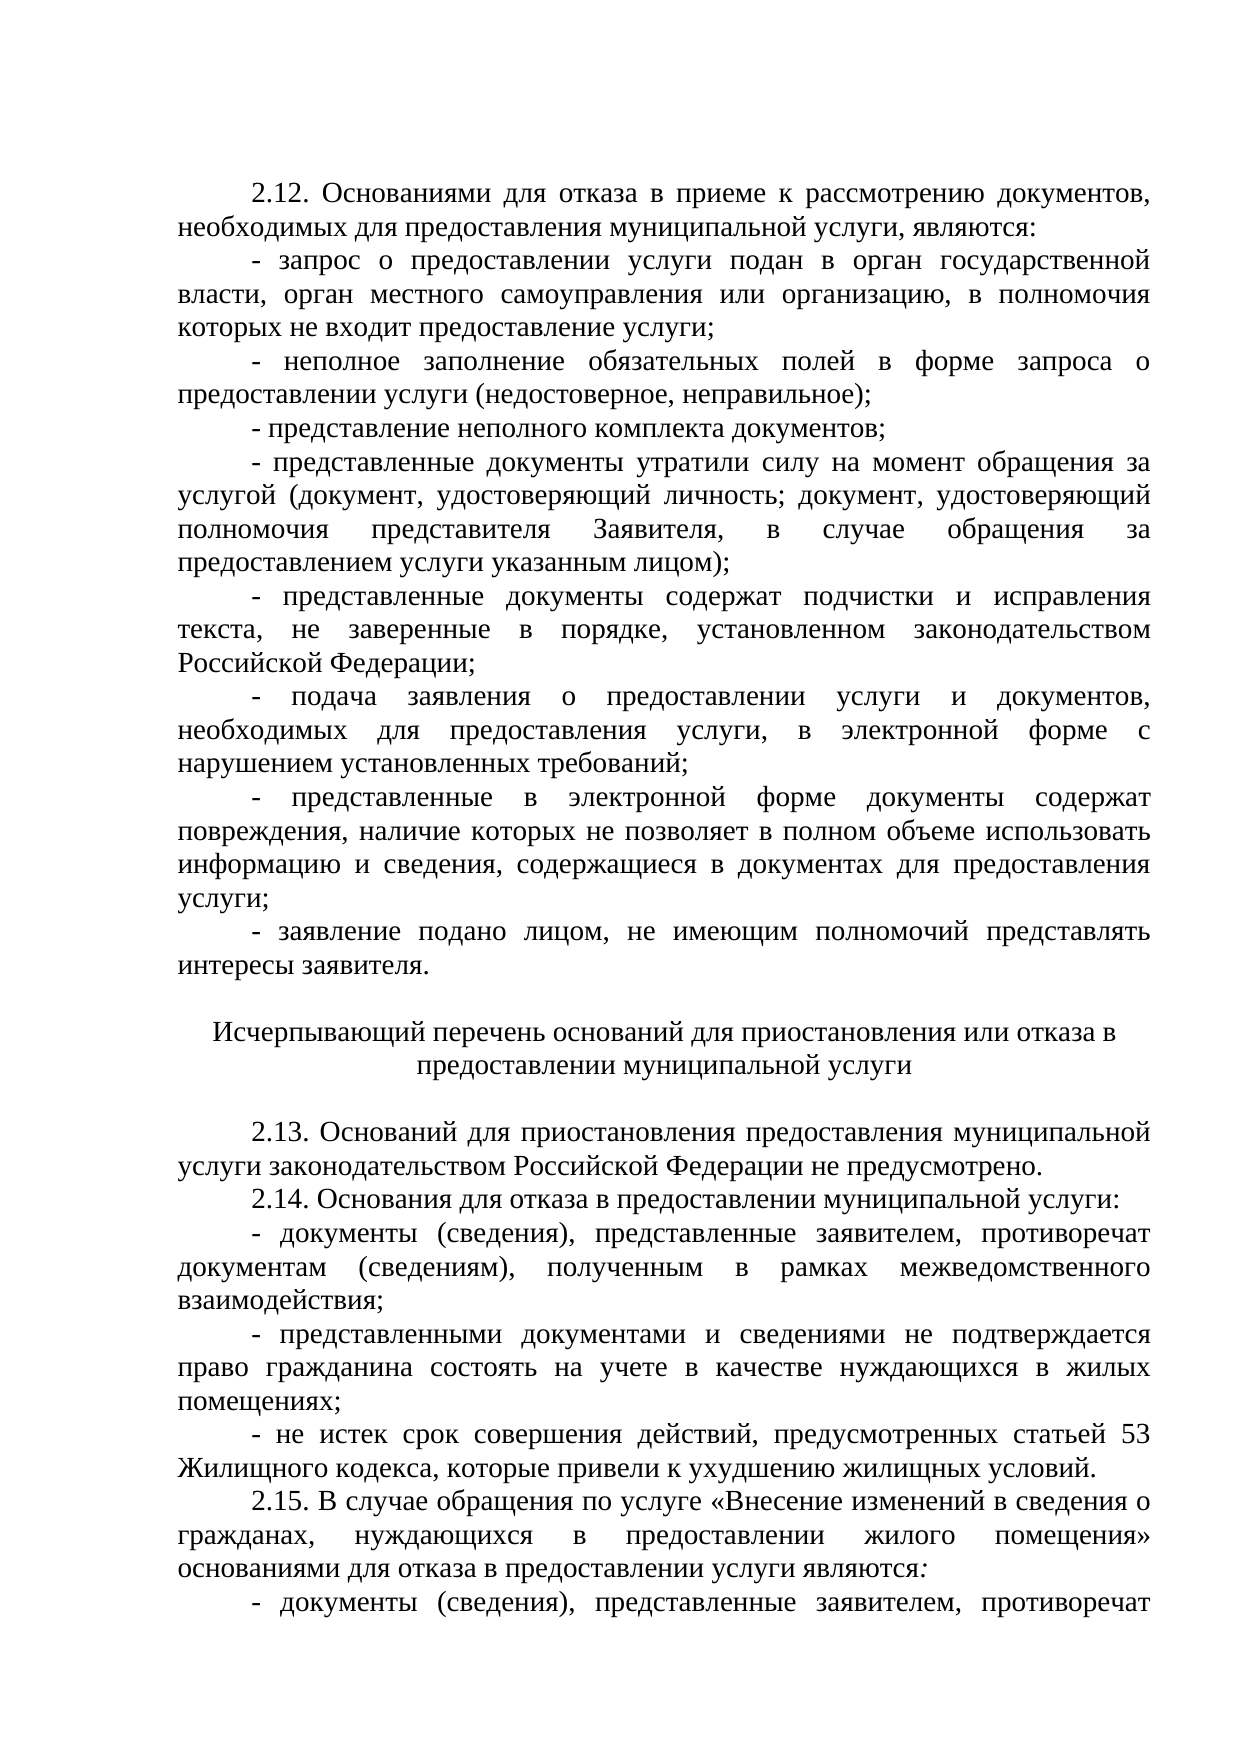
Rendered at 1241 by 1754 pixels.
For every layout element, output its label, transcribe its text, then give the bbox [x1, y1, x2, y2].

text - не истек срок совершения действий, предусмотренных статьей 53 Жилищного кодекса, которые привели к ухудшению жилищных условий. [177, 1416, 1152, 1483]
text 2.12. Основаниями для отказа в приеме к рассмотрению документов, необходимых для предоставления муниципальной услуги, являются: [177, 175, 1152, 242]
text - представление неполного комплекта документов; [177, 410, 1152, 444]
text - представленными документами и сведениями не подтверждается право гражданина состоять на учете в качестве нуждающихся в жилых помещениях; [177, 1316, 1152, 1416]
text - представленные документы содержат подчистки и исправления текста, не заверенные в порядке, установленном законодательством Российской Федерации; [177, 578, 1152, 678]
text - представленные документы утратили силу на момент обращения за услугой (документ, удостоверяющий личность; документ, удостоверяющий полномочия представителя Заявителя, в случае обращения за предоставлением услуги указанным лицом); [177, 444, 1152, 578]
text 2.14. Основания для отказа в предоставлении муниципальной услуги: [177, 1182, 1152, 1215]
text 2.15. В случае обращения по услуге «Внесение изменений в сведения о гражданах, нуждающихся в предоставлении жилого помещения» основаниями для отказа в предоставлении услуги являются: [177, 1483, 1152, 1584]
text Исчерпывающий перечень оснований для приостановления или отказа в предоставлении муниципальной услуги [177, 1014, 1152, 1081]
text - запрос о предоставлении услуги подан в орган государственной власти, орган местного самоуправления или организацию, в полномочия которых не входит предоставление услуги; [177, 242, 1152, 343]
text - заявление подано лицом, не имеющим полномочий представлять интересы заявителя. [177, 913, 1152, 980]
text - неполное заполнение обязательных полей в форме запроса о предоставлении услуги (недостоверное, неправильное); [177, 343, 1152, 410]
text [177, 1584, 1152, 1618]
text - документы (сведения), представленные заявителем, противоречат документам (сведениям), полученным в рамках межведомственного взаимодействия; [177, 1215, 1152, 1316]
text 2.13. Оснований для приостановления предоставления муниципальной услуги законодательством Российской Федерации не предусмотрено. [177, 1114, 1152, 1182]
text - подача заявления о предоставлении услуги и документов, необходимых для предоставления услуги, в электронной форме с нарушением установленных требований; [177, 678, 1152, 779]
text - представленные в электронной форме документы содержат повреждения, наличие которых не позволяет в полном объеме использовать информацию и сведения, содержащиеся в документах для предоставления услуги; [177, 779, 1152, 913]
